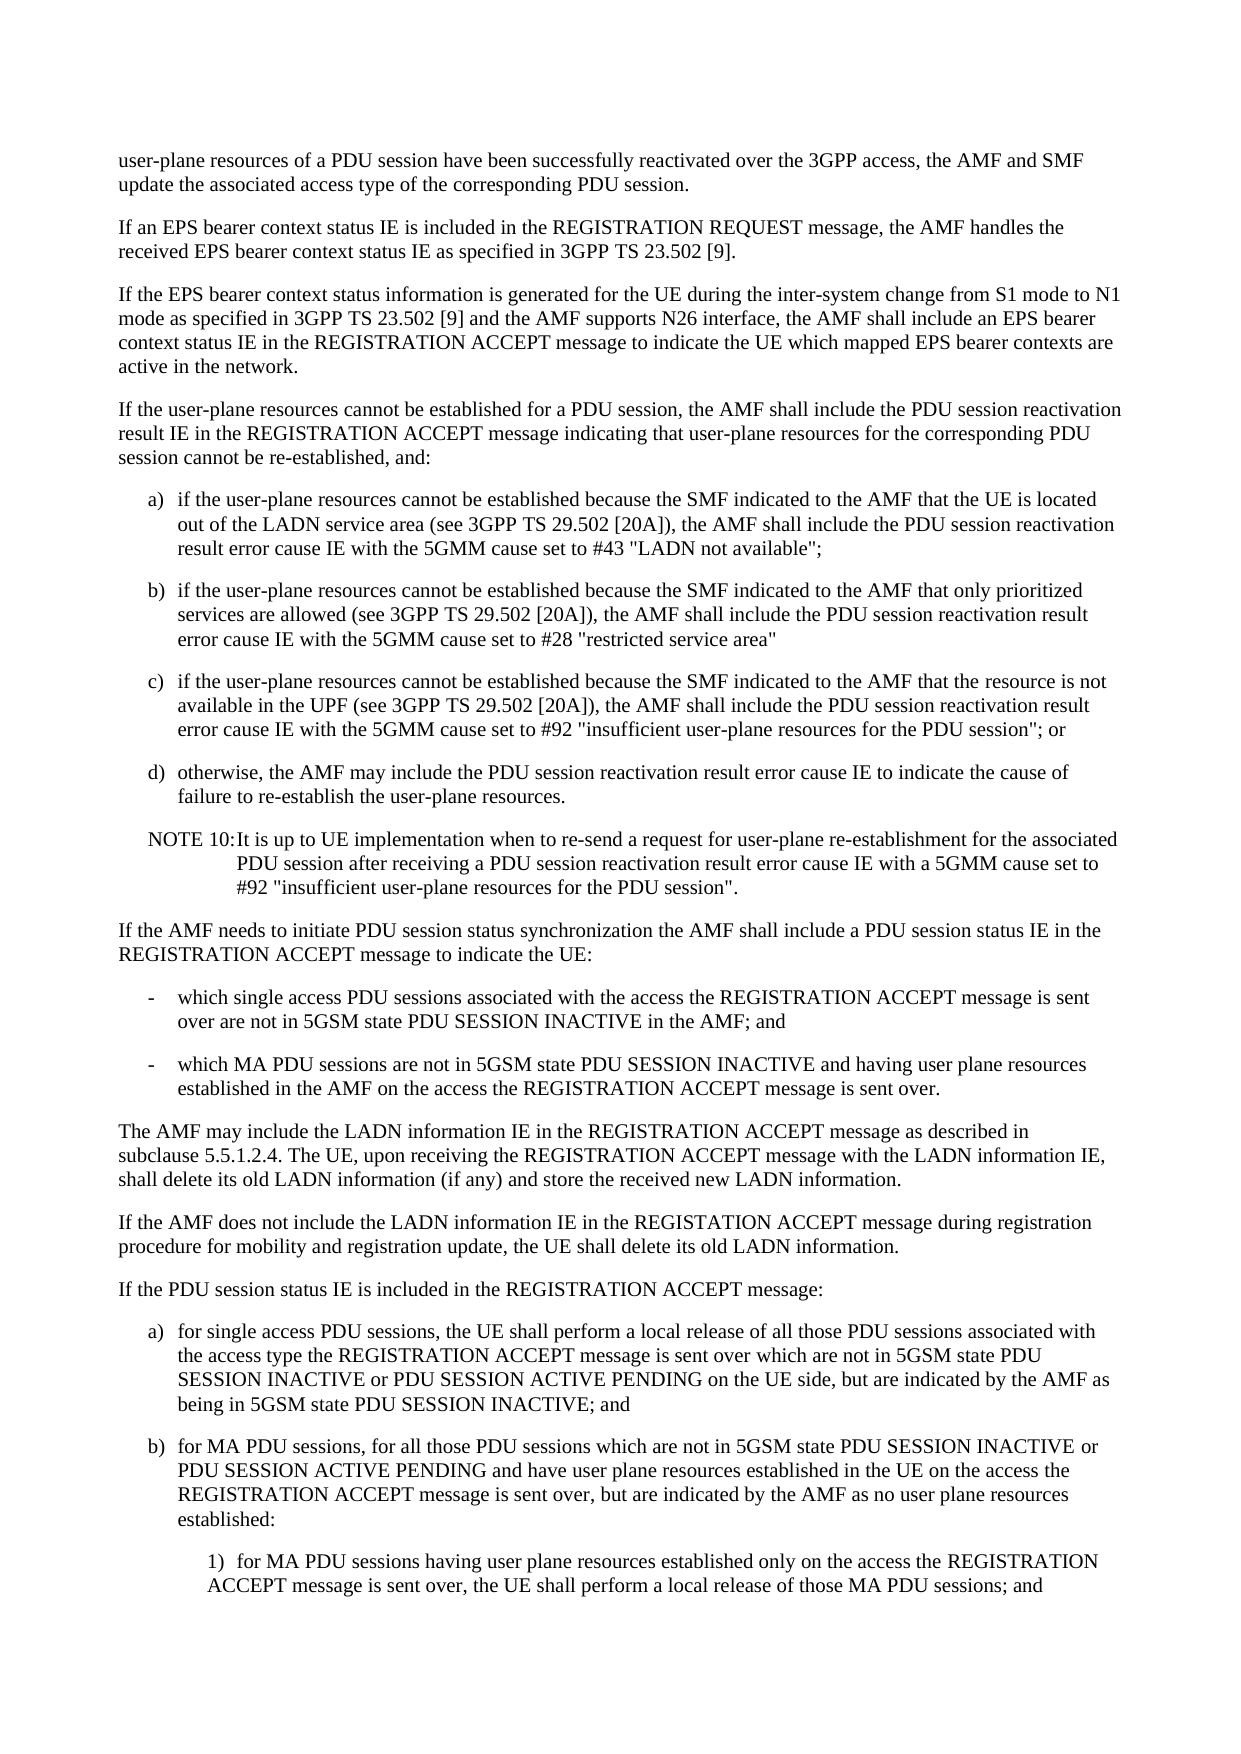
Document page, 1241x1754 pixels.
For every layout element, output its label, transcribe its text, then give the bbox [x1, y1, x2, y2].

text d) otherwise, the AMF may include the PDU session reactivation result error cause IE to indicate the cause of failure to re-establish the user-plane resources. [148, 760, 1122, 808]
text a) if the user-plane resources cannot be established because the SMF indicated to the AMF that the UE is located out of the LADN service area (see 3GPP TS 29.502 [20A]), the AMF shall include the PDU session reactivation result error cause IE with the 5GMM cause set to #43 "LADN not available"; [148, 487, 1122, 559]
text If the AMF needs to initiate PDU session status synchronization the AMF shall include a PDU session status IE in the REGISTRATION ACCEPT message to indicate the UE: [118, 918, 1122, 966]
text NOTE 10: It is up to UE implementation when to re-send a request for user-plane re-establishment for the associated PDU session after receiving a PDU session reactivation result error cause IE with a 5GMM cause set to #92 "insufficient user-plane resources for the PDU session". [148, 827, 1122, 899]
text - which single access PDU sessions associated with the access the REGISTRATION ACCEPT message is sent over are not in 5GSM state PDU SESSION INACTIVE in the AMF; and [148, 985, 1122, 1033]
text If the AMF does not include the LADN information IE in the REGISTATION ACCEPT message during registration procedure for mobility and registration update, the UE shall delete its old LADN information. [118, 1209, 1122, 1258]
text a) for single access PDU sessions, the UE shall perform a local release of all those PDU sessions associated with the access type the REGISTRATION ACCEPT message is sent over which are not in 5GSM state PDU SESSION INACTIVE or PDU SESSION ACTIVE PENDING on the UE side, but are indicated by the AMF as being in 5GSM state PDU SESSION INACTIVE; and [148, 1319, 1122, 1416]
text If the EPS bearer context status information is generated for the UE during the inter-system change from S1 mode to N1 mode as specified in 3GPP TS 23.502 [9] and the AMF supports N26 interface, the AMF shall include an EPS bearer context status IE in the REGISTRATION ACCEPT message to indicate the UE which mapped EPS bearer contexts are active in the network. [118, 281, 1122, 378]
text b) for MA PDU sessions, for all those PDU sessions which are not in 5GSM state PDU SESSION INACTIVE or PDU SESSION ACTIVE PENDING and have user plane resources established in the UE on the access the REGISTRATION ACCEPT message is sent over, but are indicated by the AMF as no user plane resources established: [148, 1434, 1122, 1531]
text 1) for MA PDU sessions having user plane resources established only on the access the REGISTRATION ACCEPT message is sent over, the UE shall perform a local release of those MA PDU sessions; and [207, 1549, 1122, 1597]
text The AMF may include the LADN information IE in the REGISTRATION ACCEPT message as described in subclause 5.5.1.2.4. The UE, upon receiving the REGISTRATION ACCEPT message with the LADN information IE, shall delete its old LADN information (if any) and store the received new LADN information. [118, 1119, 1122, 1191]
text If an EPS bearer context status IE is included in the REGISTRATION REQUEST message, the AMF handles the received EPS bearer context status IE as specified in 3GPP TS 23.502 [9]. [118, 214, 1122, 263]
text If the user-plane resources cannot be established for a PDU session, the AMF shall include the PDU session reactivation result IE in the REGISTRATION ACCEPT message indicating that user-plane resources for the corresponding PDU session cannot be re-established, and: [118, 396, 1122, 469]
text b) if the user-plane resources cannot be established because the SMF indicated to the AMF that only prioritized services are allowed (see 3GPP TS 29.502 [20A]), the AMF shall include the PDU session reactivation result error cause IE with the 5GMM cause set to #28 "restricted service area" [148, 578, 1122, 651]
text - which MA PDU sessions are not in 5GSM state PDU SESSION INACTIVE and having user plane resources established in the AMF on the access the REGISTRATION ACCEPT message is sent over. [148, 1052, 1122, 1100]
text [118, 148, 1122, 196]
text If the PDU session status IE is included in the REGISTRATION ACCEPT message: [118, 1276, 1122, 1301]
text c) if the user-plane resources cannot be established because the SMF indicated to the AMF that the resource is not available in the UPF (see 3GPP TS 29.502 [20A]), the AMF shall include the PDU session reactivation result error cause IE with the 5GMM cause set to #92 "insufficient user-plane resources for the PDU session"; or [148, 669, 1122, 741]
